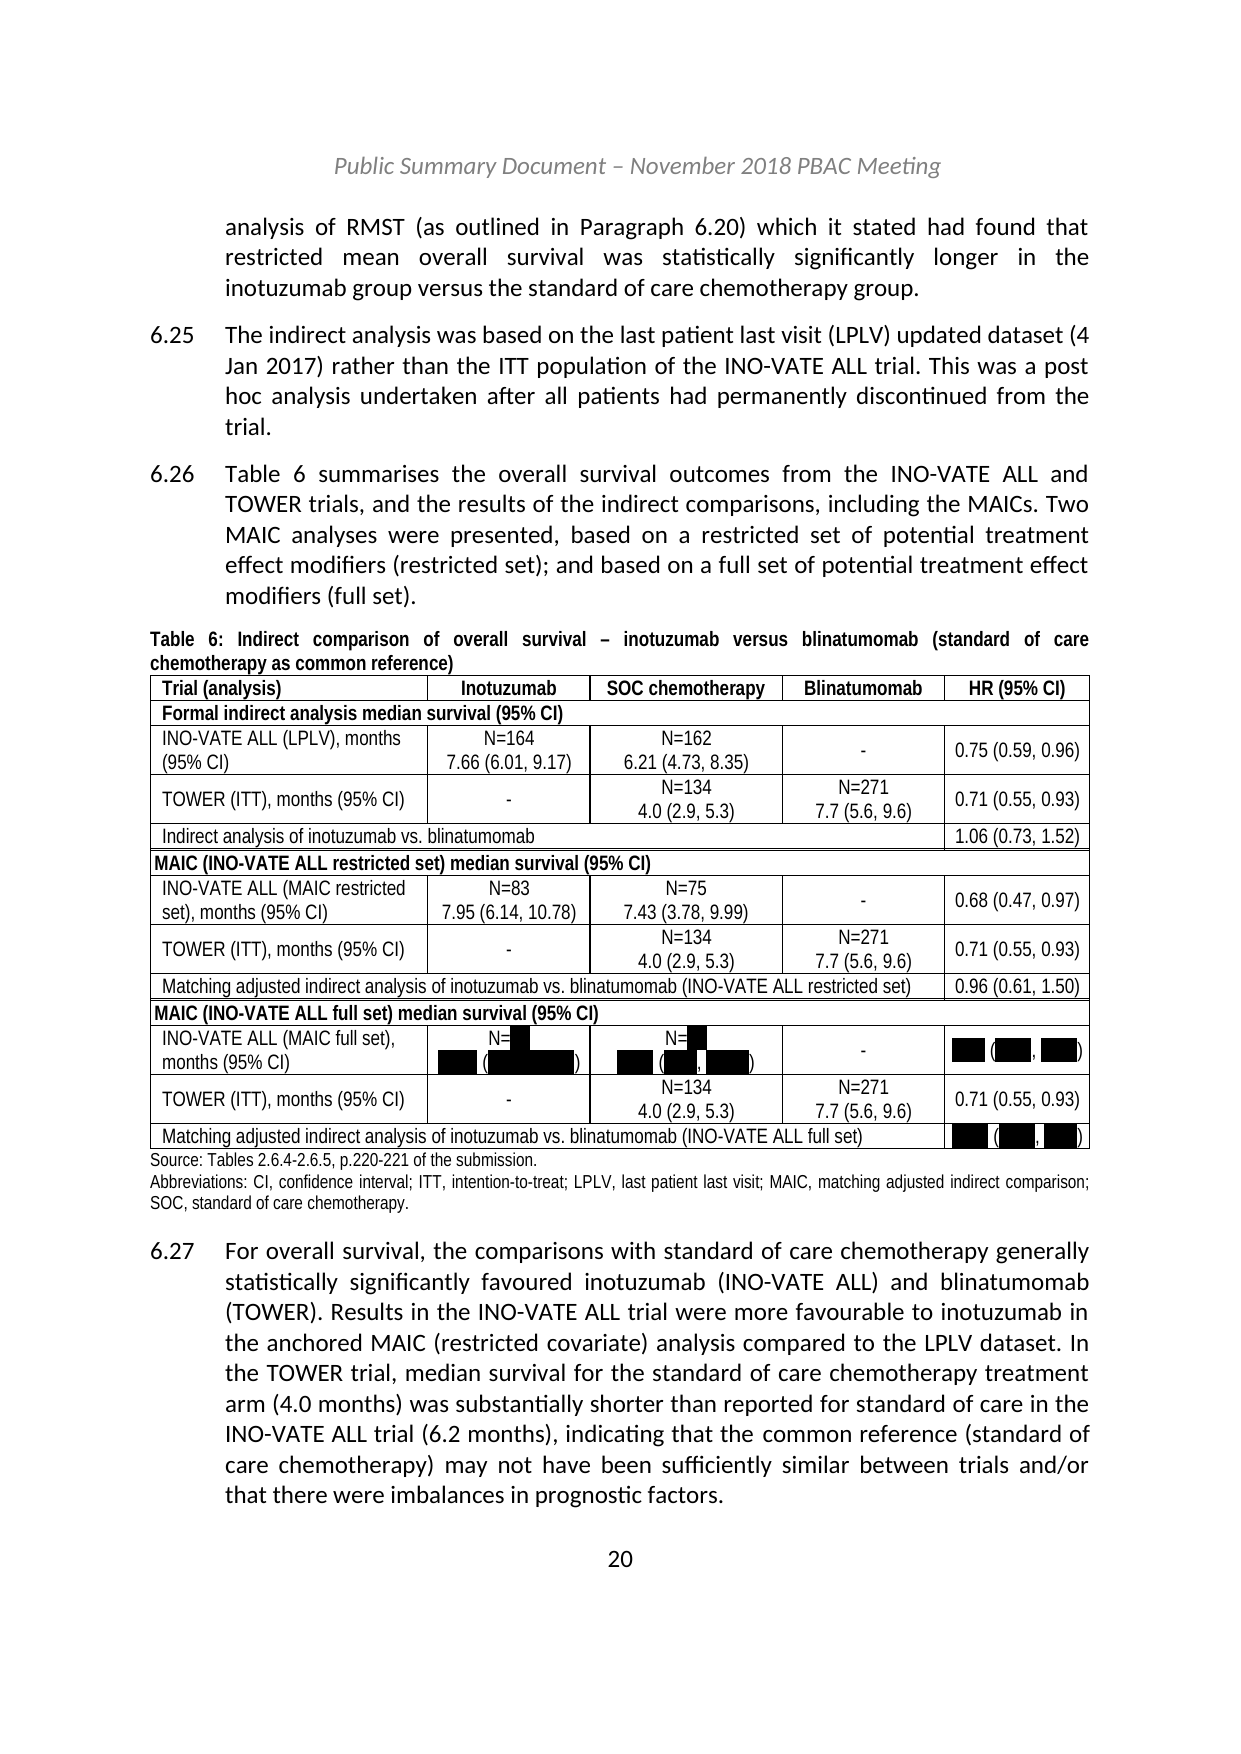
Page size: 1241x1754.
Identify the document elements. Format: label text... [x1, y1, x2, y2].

table_cell N=83 7.95 (6.14, 10.78) [428, 876, 589, 924]
table_cell 0.96 (0.61, 1.50) [945, 974, 1089, 998]
table_cell INO-VATE ALL (MAIC restricted set), months (95% CI) [151, 876, 427, 924]
table_cell N=271 7.7 (5.6, 9.6) [783, 1075, 944, 1123]
table_cell 0.68 (0.47, 0.97) [945, 876, 1089, 924]
table_cell - [783, 1026, 944, 1074]
table_cell - [783, 876, 944, 924]
table_cell - [428, 775, 589, 823]
list The indirect analysis was based on the last patient last visit (LPLV) updated dataset (4 Jan 2017) rather than the ITT population of the INO-VATE ALL trial. This was a post hoc analysis undertaken after all patients had permanently discontinued from the trial. [150, 319, 1090, 441]
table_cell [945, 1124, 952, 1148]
table_cell N=271 7.7 (5.6, 9.6) [783, 925, 944, 973]
table_cell Formal indirect analysis median survival (95% CI) [151, 701, 1089, 725]
table_cell Matching adjusted indirect analysis of inotuzumab vs. blinatumomab (INO-VATE ALL restricted set) [151, 974, 944, 998]
table_cell - [783, 726, 944, 774]
table_cell 1.06 (0.73, 1.52) [945, 824, 1089, 848]
table_cell - [428, 925, 589, 973]
table_header Blinatumomab [783, 676, 944, 700]
table_cell N='''''' ''''''''''' ('''''''''', ''''''''''''') [591, 1026, 687, 1074]
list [150, 211, 1090, 303]
table_cell 0.71 (0.55, 0.93) [945, 775, 1089, 823]
list Table 6 summarises the overall survival outcomes from the INO-VATE ALL and TOWER trials, and the results of the indirect comparisons, including the MAICs. Two MAIC analyses were presented, based on a restricted set of potential treatment effect modifiers (restricted set); and based on a full set of potential treatment effect modifiers (full set). [150, 458, 1090, 611]
table_cell INO-VATE ALL (MAIC full set), months (95% CI) [151, 1026, 427, 1074]
table_cell 0.71 (0.55, 0.93) [945, 1075, 1089, 1123]
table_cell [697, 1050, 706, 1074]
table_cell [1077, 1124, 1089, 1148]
table_header Inotuzumab [428, 676, 589, 700]
table_cell MAIC (INO-VATE ALL restricted set) median survival (95% CI) [151, 851, 1089, 875]
table_header HR (95% CI) [945, 676, 1089, 700]
table_cell TOWER (ITT), months (95% CI) [151, 1075, 427, 1123]
table_cell N=134 4.0 (2.9, 5.3) [591, 775, 782, 823]
table_cell N=162 6.21 (4.73, 8.35) [591, 726, 782, 774]
table_header SOC chemotherapy [591, 676, 782, 700]
list For overall survival, the comparisons with standard of care chemotherapy generally statistically significantly favoured inotuzumab (INO-VATE ALL) and blinatumomab (TOWER). Results in the INO-VATE ALL trial were more favourable to inotuzumab in the anchored MAIC (restricted covariate) analysis compared to the LPLV dataset. In the TOWER trial, median survival for the standard of care chemotherapy treatment arm (4.0 months) was substantially shorter than reported for standard of care in the INO-VATE ALL trial (6.2 months), indicating that the common reference (standard of care chemotherapy) may not have been sufficiently similar between trials and/or that there were imbalances in prognostic factors. [150, 1235, 1090, 1510]
text Source: Tables 2.6.4-2.6.5, p.220-221 of the submission. [150, 1149, 1090, 1171]
table_cell Indirect analysis of inotuzumab vs. blinatumomab [151, 824, 944, 848]
table_cell N='''''' '''''''''''' ('''''''''' ''''''''''''''') [428, 1026, 510, 1074]
table_cell MAIC (INO-VATE ALL full set) median survival (95% CI) [151, 1001, 1089, 1025]
table_cell 0.75 (0.59, 0.96) [945, 726, 1089, 774]
table_cell N=75 7.43 (3.78, 9.99) [591, 876, 782, 924]
text Table 6: Indirect comparison of overall survival – inotuzumab versus blinatumomab (standard of care chemotherapy as common reference) [150, 627, 1090, 675]
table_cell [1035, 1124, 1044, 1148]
table_cell N=134 4.0 (2.9, 5.3) [591, 1075, 782, 1123]
table_cell TOWER (ITT), months (95% CI) [151, 925, 427, 973]
table_cell Matching adjusted indirect analysis of inotuzumab vs. blinatumomab (INO-VATE ALL full set) [151, 1124, 944, 1148]
table_cell '''''''''' (''''''''''', ''''''''''') [945, 1026, 1089, 1074]
table_cell N=164 7.66 (6.01, 9.17) [428, 726, 589, 774]
table_cell N=134 4.0 (2.9, 5.3) [591, 925, 782, 973]
table_cell TOWER (ITT), months (95% CI) [151, 775, 427, 823]
table_cell N='''''' ''''''''''' ('''''''''', ''''''''''''') [707, 1026, 782, 1074]
table_header Trial (analysis) [151, 676, 427, 700]
table_cell - [428, 1075, 589, 1123]
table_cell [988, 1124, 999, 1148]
table_cell INO-VATE ALL (LPLV), months (95% CI) [151, 726, 427, 774]
table_cell N=271 7.7 (5.6, 9.6) [783, 775, 944, 823]
table_cell 0.71 (0.55, 0.93) [945, 925, 1089, 973]
text Abbreviations: CI, confidence interval; ITT, intention-to-treat; LPLV, last patient last visit; MAIC, matching adjusted indirect comparison; SOC, standard of care chemotherapy. [150, 1171, 1090, 1214]
